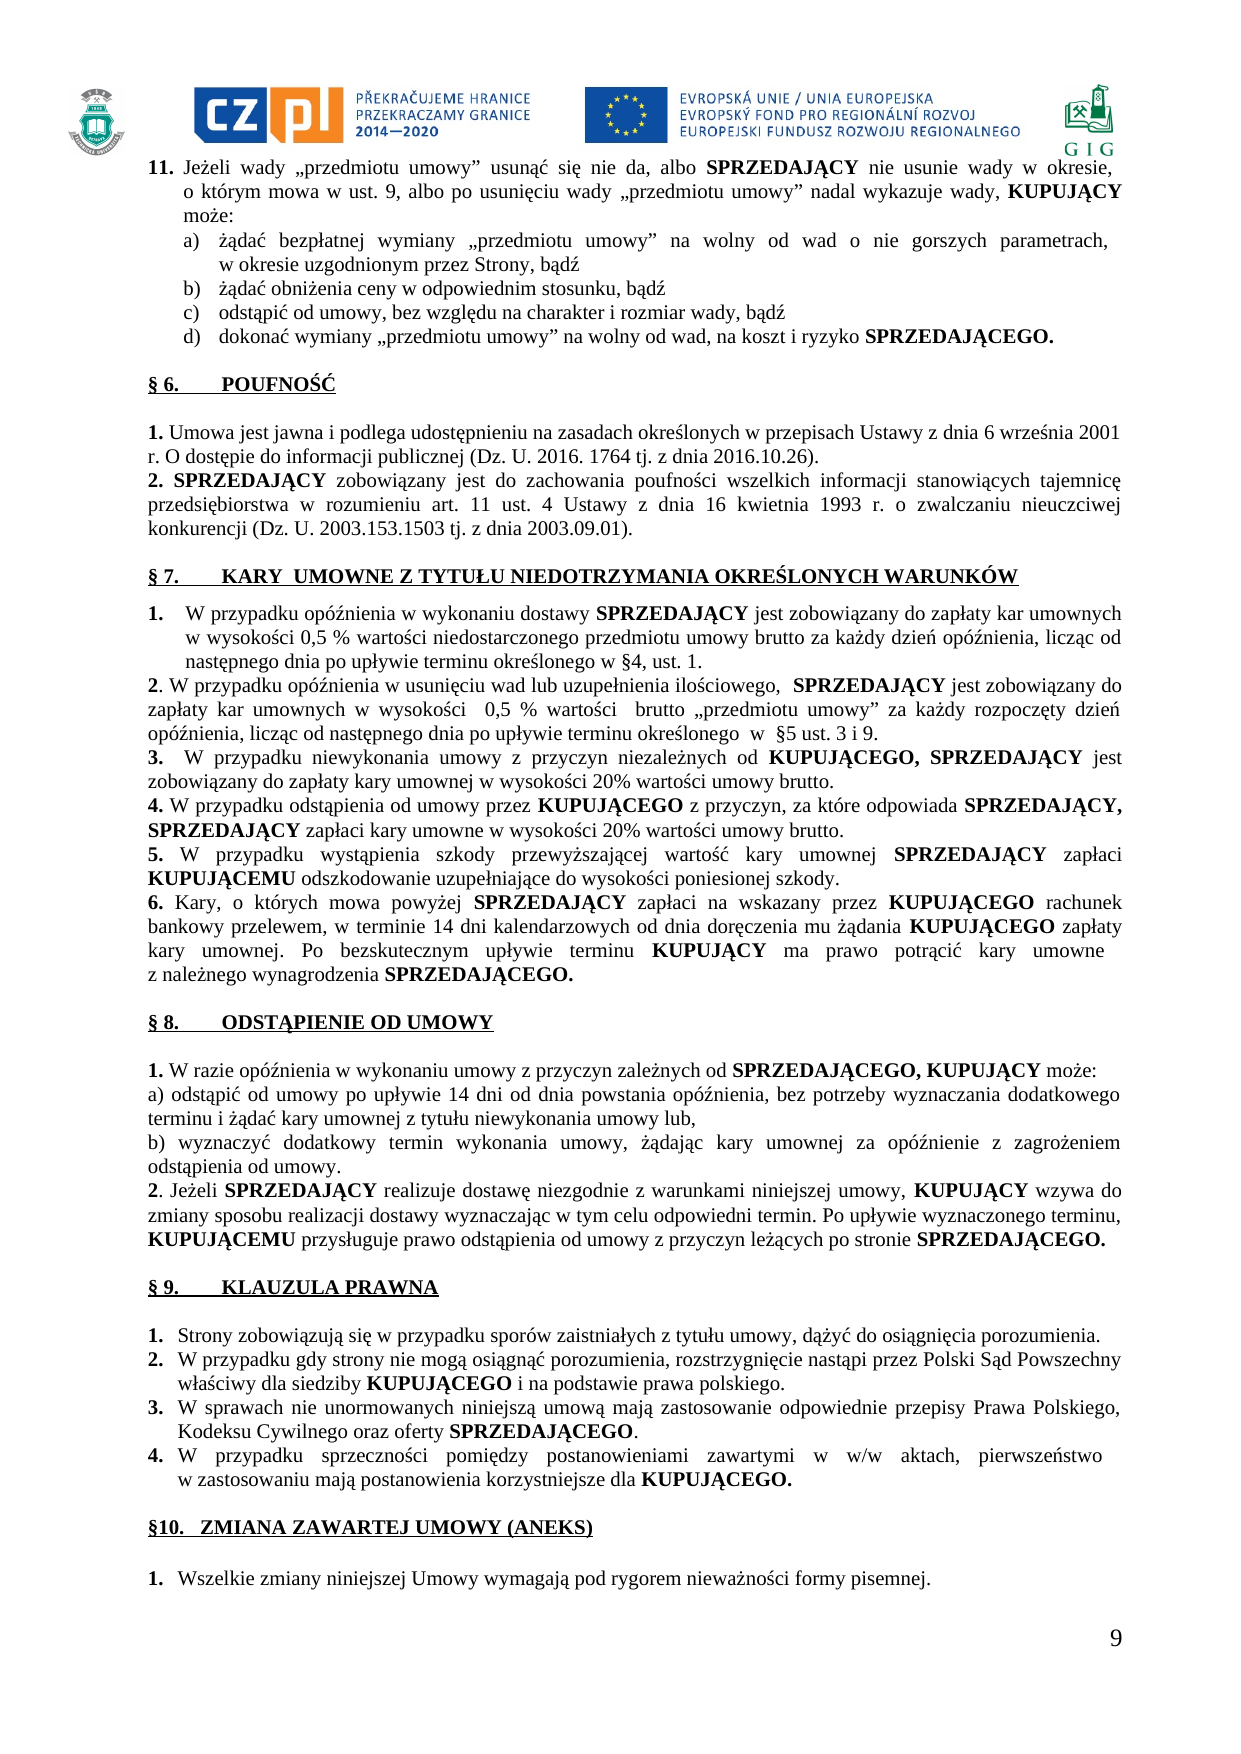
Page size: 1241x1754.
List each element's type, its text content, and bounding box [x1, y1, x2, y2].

list Strony zobowiązują się w przypadku sporów zaistniałych z tytułu umowy, dążyć do osiągnięcia porozumienia. [148, 1323, 1122, 1347]
text 1. Wszelkie zmiany niniejszej Umowy wymagają pod rygorem nieważności formy pisemnej. [148, 1566, 1122, 1590]
list W przypadku opóźnienia w wykonaniu dostawy SPRZEDAJĄCY jest zobowiązany do zapłaty kar umownych w wysokości 0,5 % wartości niedostarczonego przedmiotu umowy brutto za każdy dzień opóźnienia, licząc od następnego dnia po upływie terminu określonego w 4, ust. 1. [148, 601, 1122, 673]
picture [67, 88, 126, 156]
text 2. W przypadku opóźnienia w usunięciu wad lub uzupełnienia ilościowego, SPRZEDAJĄCY jest zobowiązany do zapłaty kar umownych w wysokości 0,5 % wartości brutto „przedmiotu umowy” za każdy rozpoczęty dzień opóźnienia, licząc od następnego dnia po upływie terminu określonego w 5 ust. 3 i 9. [148, 673, 1122, 745]
text 10. ZMIANA ZAWARTEJ UMOWY (ANEKS) [148, 1515, 1122, 1539]
text 6. Kary, o których mowa powyżej SPRZEDAJĄCY zapłaci na wskazany przez KUPUJĄCEGO rachunek bankowy przelewem, w terminie 14 dni kalendarzowych od dnia doręczenia mu żądania KUPUJĄCEGO zapłaty kary umownej. Po bezskutecznym upływie terminu KUPUJĄCY ma prawo potrącić kary umowne z należnego wynagrodzenia SPRZEDAJĄCEGO. [148, 890, 1122, 986]
list żądać bezpłatnej wymiany „przedmiotu umowy” na wolny od wad o nie gorszych parametrach, w okresie uzgodnionym przez Strony, bądź [183, 227, 1122, 276]
text 8. ODSTĄPIENIE OD UMOWY [148, 1010, 1122, 1034]
text 5. W przypadku wystąpienia szkody przewyższającej wartość kary umownej SPRZEDAJĄCY zapłaci KUPUJĄCEMU odszkodowanie uzupełniające do wysokości poniesionej szkody. [148, 842, 1122, 890]
list W przypadku gdy strony nie mogą osiągnąć porozumienia, rozstrzygnięcie nastąpi przez Polski Sąd Powszechny właściwy dla siedziby KUPUJĄCEGO i na podstawie prawa polskiego. [148, 1347, 1122, 1395]
picture [1064, 84, 1114, 156]
list dokonać wymiany „przedmiotu umowy” na wolny od wad, na koszt i ryzyko SPRZEDAJĄCEGO. [183, 324, 1122, 348]
text 2. Jeżeli SPRZEDAJĄCY realizuje dostawę niezgodnie z warunkami niniejszej umowy, KUPUJĄCY wzywa do zmiany sposobu realizacji dostawy wyznaczając w tym celu odpowiedni termin. Po upływie wyznaczonego terminu, KUPUJĄCEMU przysługuje prawo odstąpienia od umowy z przyczyn leżących po stronie SPRZEDAJĄCEGO. [148, 1178, 1122, 1251]
text 3. W przypadku niewykonania umowy z przyczyn niezależnych od KUPUJĄCEGO, SPRZEDAJĄCY jest zobowiązany do zapłaty kary umownej w wysokości 20% wartości umowy brutto. [148, 745, 1122, 793]
text 4. W przypadku odstąpienia od umowy przez KUPUJĄCEGO z przyczyn, za które odpowiada SPRZEDAJĄCY, SPRZEDAJĄCY zapłaci kary umowne w wysokości 20% wartości umowy brutto. [148, 793, 1122, 842]
text 9. KLAUZULA PRAWNA [148, 1275, 1122, 1299]
text b) wyznaczyć dodatkowy termin wykonania umowy, żądając kary umownej za opóźnienie z zagrożeniem odstąpienia od umowy. [148, 1130, 1122, 1178]
picture [181, 73, 1034, 156]
text a) odstąpić od umowy po upływie 14 dni od dnia powstania opóźnienia, bez potrzeby wyznaczania dodatkowego terminu i żądać kary umownej z tytułu niewykonania umowy lub, [148, 1082, 1122, 1130]
text 1. Umowa jest jawna i podlega udostępnieniu na zasadach określonych w przepisach Ustawy z dnia 6 września 2001 r. O dostępie do informacji publicznej (Dz. U. 2016. 1764 tj. z dnia 2016.10.26). [148, 420, 1122, 468]
list W przypadku sprzeczności pomiędzy postanowieniami zawartymi w w/w aktach, pierwszeństwo w zastosowaniu mają postanowienia korzystniejsze dla KUPUJĄCEGO. [148, 1443, 1122, 1491]
text 7. KARY UMOWNE Z TYTUŁU NIEDOTRZYMANIA OKREŚLONYCH WARUNKÓW [148, 564, 1122, 588]
list Jeżeli wady „przedmiotu umowy” usunąć się nie da, albo SPRZEDAJĄCY nie usunie wady w okresie, o którym mowa w ust. 9, albo po usunięciu wady „przedmiotu umowy” nadal wykazuje wady, KUPUJĄCY może: [148, 155, 1122, 227]
text 2. SPRZEDAJĄCY zobowiązany jest do zachowania poufności wszelkich informacji stanowiących tajemnicę przedsiębiorstwa w rozumieniu art. 11 ust. 4 Ustawy z dnia 16 kwietnia 1993 r. o zwalczaniu nieuczciwej konkurencji (Dz. U. 2003.153.1503 tj. z dnia 2003.09.01). [148, 468, 1122, 540]
list W sprawach nie unormowanych niniejszą umową mają zastosowanie odpowiednie przepisy Prawa Polskiego, Kodeksu Cywilnego oraz oferty SPRZEDAJĄCEGO. [148, 1395, 1122, 1443]
text 6. POUFNOŚĆ [148, 372, 1122, 396]
list odstąpić od umowy, bez względu na charakter i rozmiar wady, bądź [183, 300, 1122, 324]
list żądać obniżenia ceny w odpowiednim stosunku, bądź [183, 276, 1122, 300]
text 1. W razie opóźnienia w wykonaniu umowy z przyczyn zależnych od SPRZEDAJĄCEGO, KUPUJĄCY może: [148, 1058, 1122, 1082]
